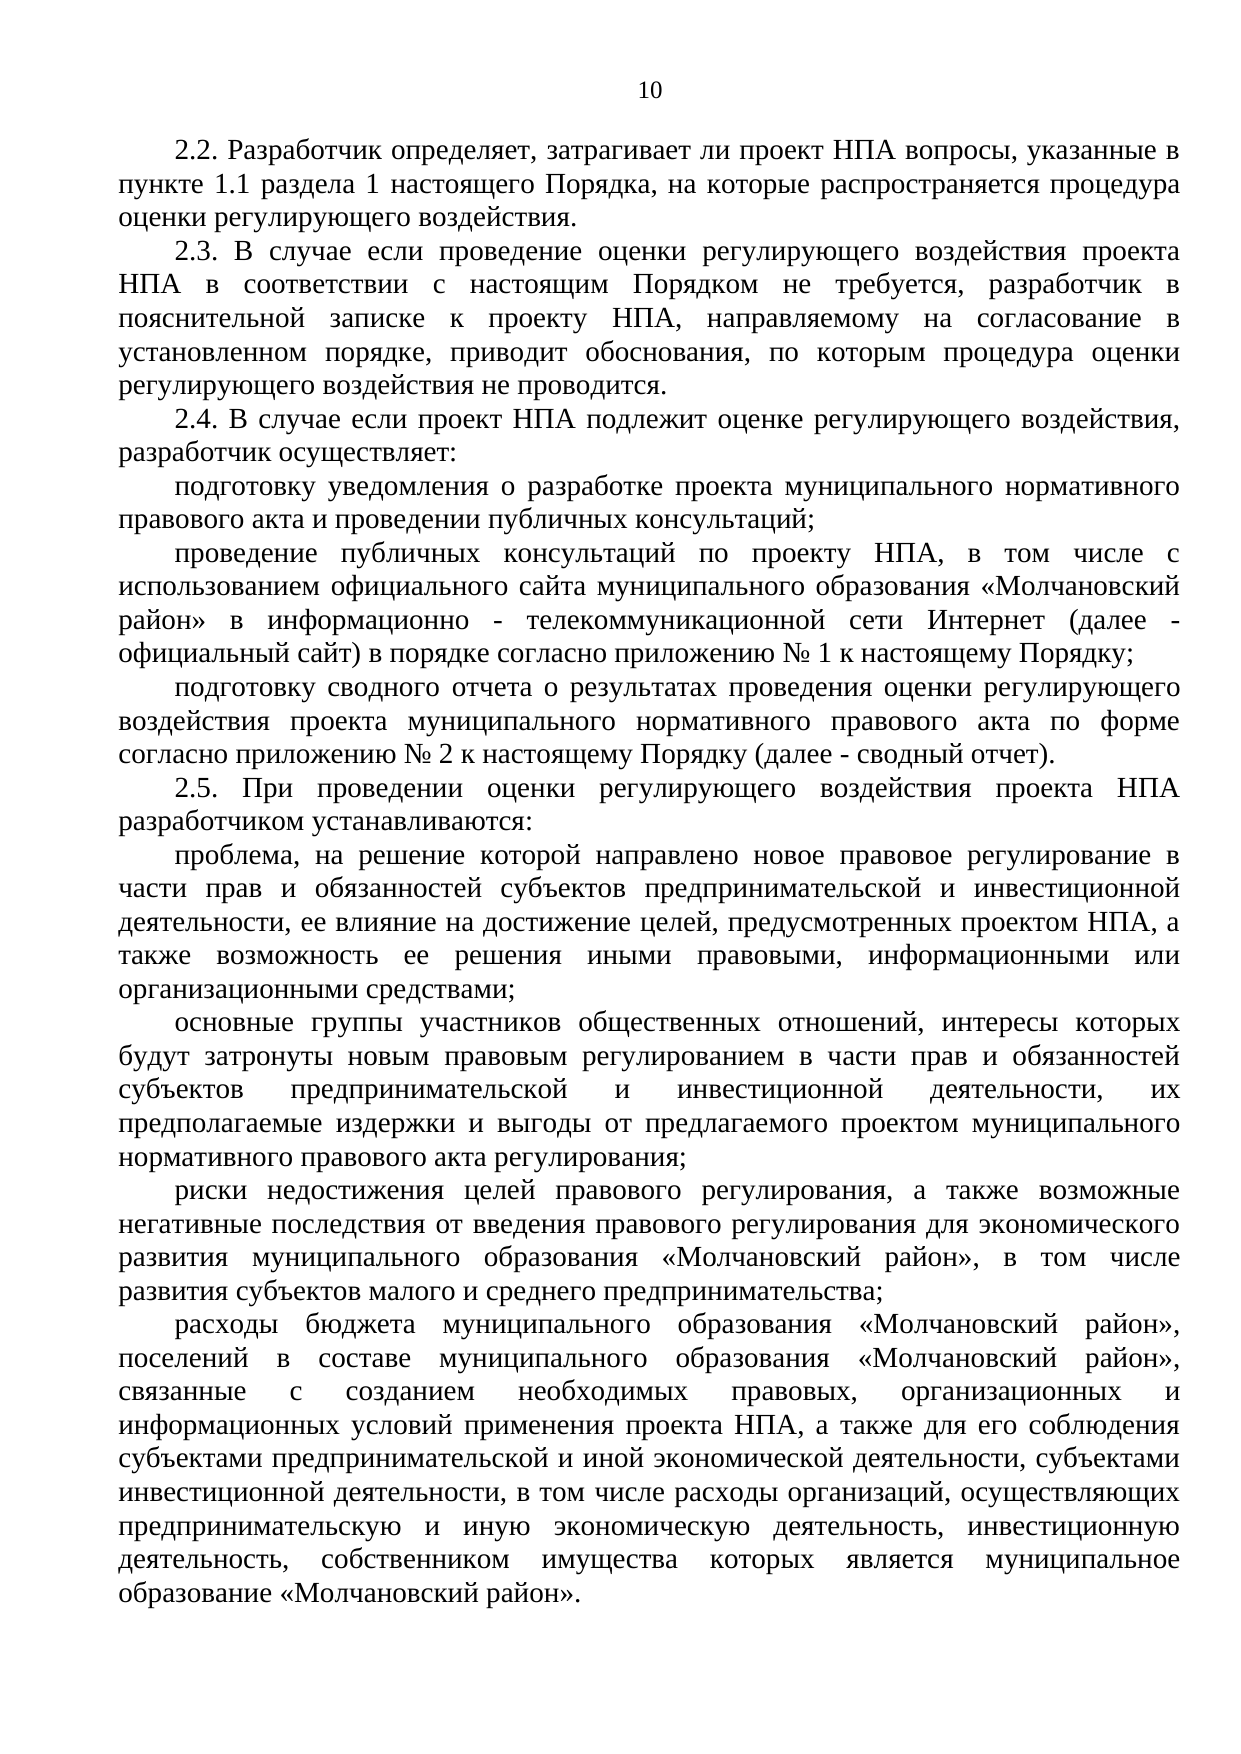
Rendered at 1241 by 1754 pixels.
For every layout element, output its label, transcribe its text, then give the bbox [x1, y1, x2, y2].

text проведение публичных консультаций по проекту НПА, в том числе с использованием официального сайта муниципального образования «Молчановский район» в информационно - телекоммуникационной сети Интернет (далее - официальный сайт) в порядке согласно приложению № 1 к настоящему Порядку; [118, 535, 1181, 669]
text 2.2. Разработчик определяет, затрагивает ли проект НПА вопросы, указанные в пункте 1.1 раздела 1 настоящего Порядка, на которые распространяется процедура оценки регулирующего воздействия. [118, 132, 1181, 233]
text основные группы участников общественных отношений, интересы которых будут затронуты новым правовым регулированием в части прав и обязанностей субъектов предпринимательской и инвестиционной деятельности, их предполагаемые издержки и выгоды от предлагаемого проектом муниципального нормативного правового акта регулирования; [118, 1004, 1181, 1172]
text риски недостижения целей правового регулирования, а также возможные негативные последствия от введения правового регулирования для экономического развития муниципального образования «Молчановский район», в том числе развития субъектов малого и среднего предпринимательства; [118, 1172, 1181, 1306]
text 2.3. В случае если проведение оценки регулирующего воздействия проекта НПА в соответствии с настоящим Порядком не требуется, разработчик в пояснительной записке к проекту НПА, направляемому на согласование в установленном порядке, приводит обоснования, по которым процедура оценки регулирующего воздействия не проводится. [118, 233, 1181, 401]
text 2.5. При проведении оценки регулирующего воздействия проекта НПА разработчиком устанавливаются: [118, 770, 1181, 837]
text 2.4. В случае если проект НПА подлежит оценке регулирующего воздействия, разработчик осуществляет: [118, 401, 1181, 468]
text подготовку уведомления о разработке проекта муниципального нормативного правового акта и проведении публичных консультаций; [118, 468, 1181, 535]
text проблема, на решение которой направлено новое правовое регулирование в части прав и обязанностей субъектов предпринимательской и инвестиционной деятельности, ее влияние на достижение целей, предусмотренных проектом НПА, а также возможность ее решения иными правовыми, информационными или организационными средствами; [118, 837, 1181, 1004]
text подготовку сводного отчета о результатах проведения оценки регулирующего воздействия проекта муниципального нормативного правового акта по форме согласно приложению № 2 к настоящему Порядку (далее - сводный отчет). [118, 669, 1181, 770]
text расходы бюджета муниципального образования «Молчановский район», поселений в составе муниципального образования «Молчановский район», связанные с созданием необходимых правовых, организационных и информационных условий применения проекта НПА, а также для его соблюдения субъектами предпринимательской и иной экономической деятельности, субъектами инвестиционной деятельности, в том числе расходы организаций, осуществляющих предпринимательскую и иную экономическую деятельность, инвестиционную деятельность, собственником имущества которых является муниципальное образование «Молчановский район». [118, 1306, 1181, 1608]
